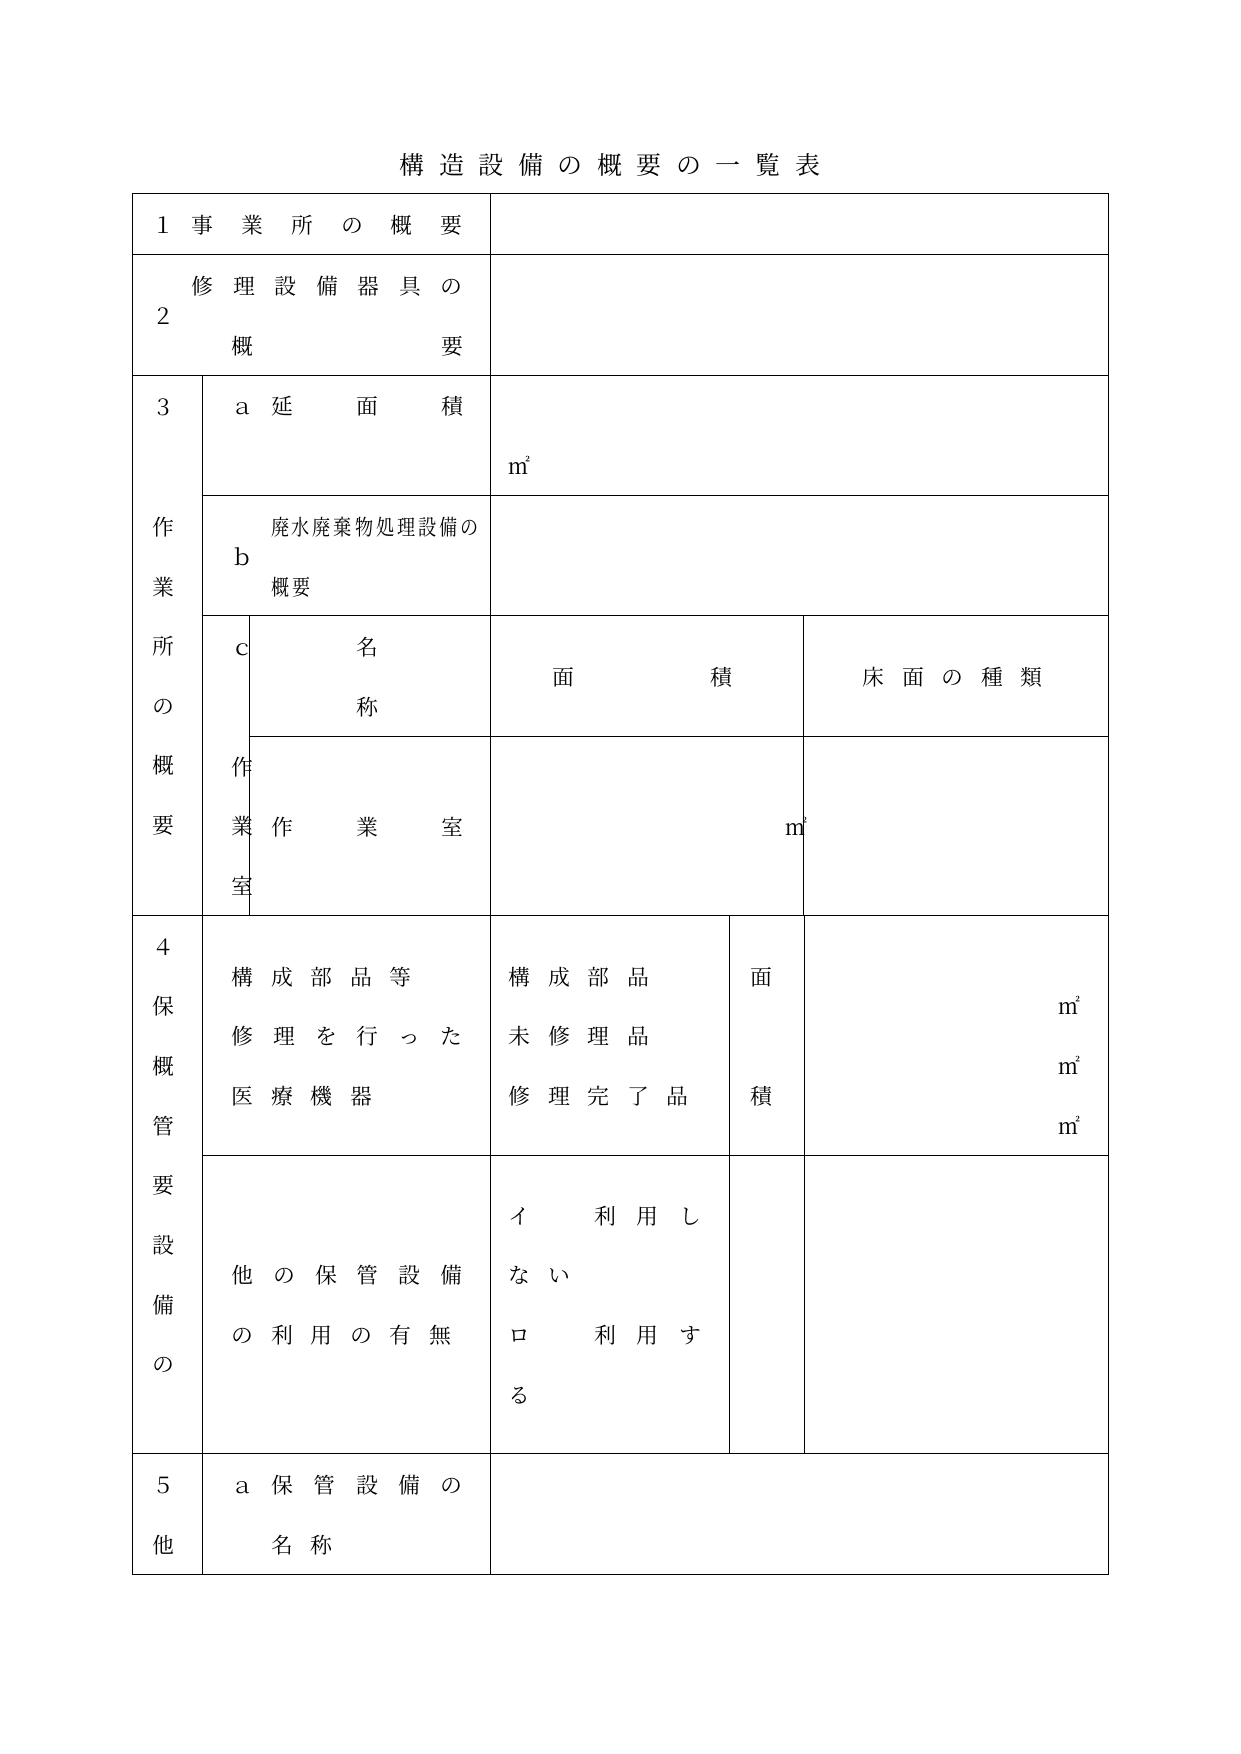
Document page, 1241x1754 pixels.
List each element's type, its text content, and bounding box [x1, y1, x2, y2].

table_cell ａ [203, 1454, 248, 1573]
table_cell 構成部品等 修理を行った医療機器 [203, 916, 490, 1154]
table_cell ｃ 作業室 [203, 616, 249, 915]
table_cell 面 積 [730, 916, 804, 1154]
table_cell [730, 1156, 804, 1453]
table_cell [804, 737, 1108, 915]
text 構造設備の概要の一覧表 [132, 134, 1102, 193]
table_cell ２ [133, 255, 172, 374]
table_cell ５ 他利 の用 保状 管況 設 備 の [133, 1454, 202, 1573]
table_cell ４ 保概 管要 設 備 の [133, 916, 202, 1453]
table_cell [491, 1454, 1108, 1573]
table_cell 保管設備の名称 [248, 1454, 490, 1573]
table_cell [491, 255, 1108, 374]
table_header １ [133, 194, 172, 254]
table_cell ㎡ [491, 737, 803, 915]
table_cell 作業室 [250, 737, 490, 915]
table_cell 廃水廃棄物処理設備の概要 [249, 496, 490, 615]
table_cell ㎡ ㎡ ㎡ [805, 916, 1108, 1154]
table_cell ｂ [203, 496, 249, 615]
table_cell 名 称 [250, 616, 490, 736]
table_cell イ 利用しない ロ 利用する [491, 1156, 729, 1453]
table_cell 面 積 [491, 616, 803, 736]
table_cell 構成部品 未修理品 修理完了品 [491, 916, 729, 1154]
table_header 事業所の概要 [172, 194, 490, 254]
table_cell 床面の種類 [804, 616, 1108, 736]
table_cell 他の保管設備の利用の有無 [203, 1156, 490, 1453]
table_cell [805, 1156, 1108, 1453]
table_cell ３ 作 業 所 の 概 要 [133, 376, 202, 915]
table_cell 修理設備器具の概要 [172, 255, 490, 374]
table_cell ㎡ [491, 376, 1108, 495]
table_cell [491, 496, 1108, 615]
table_cell 延面積 [249, 376, 490, 495]
table_header [491, 194, 1108, 254]
table_cell ａ [203, 376, 249, 495]
